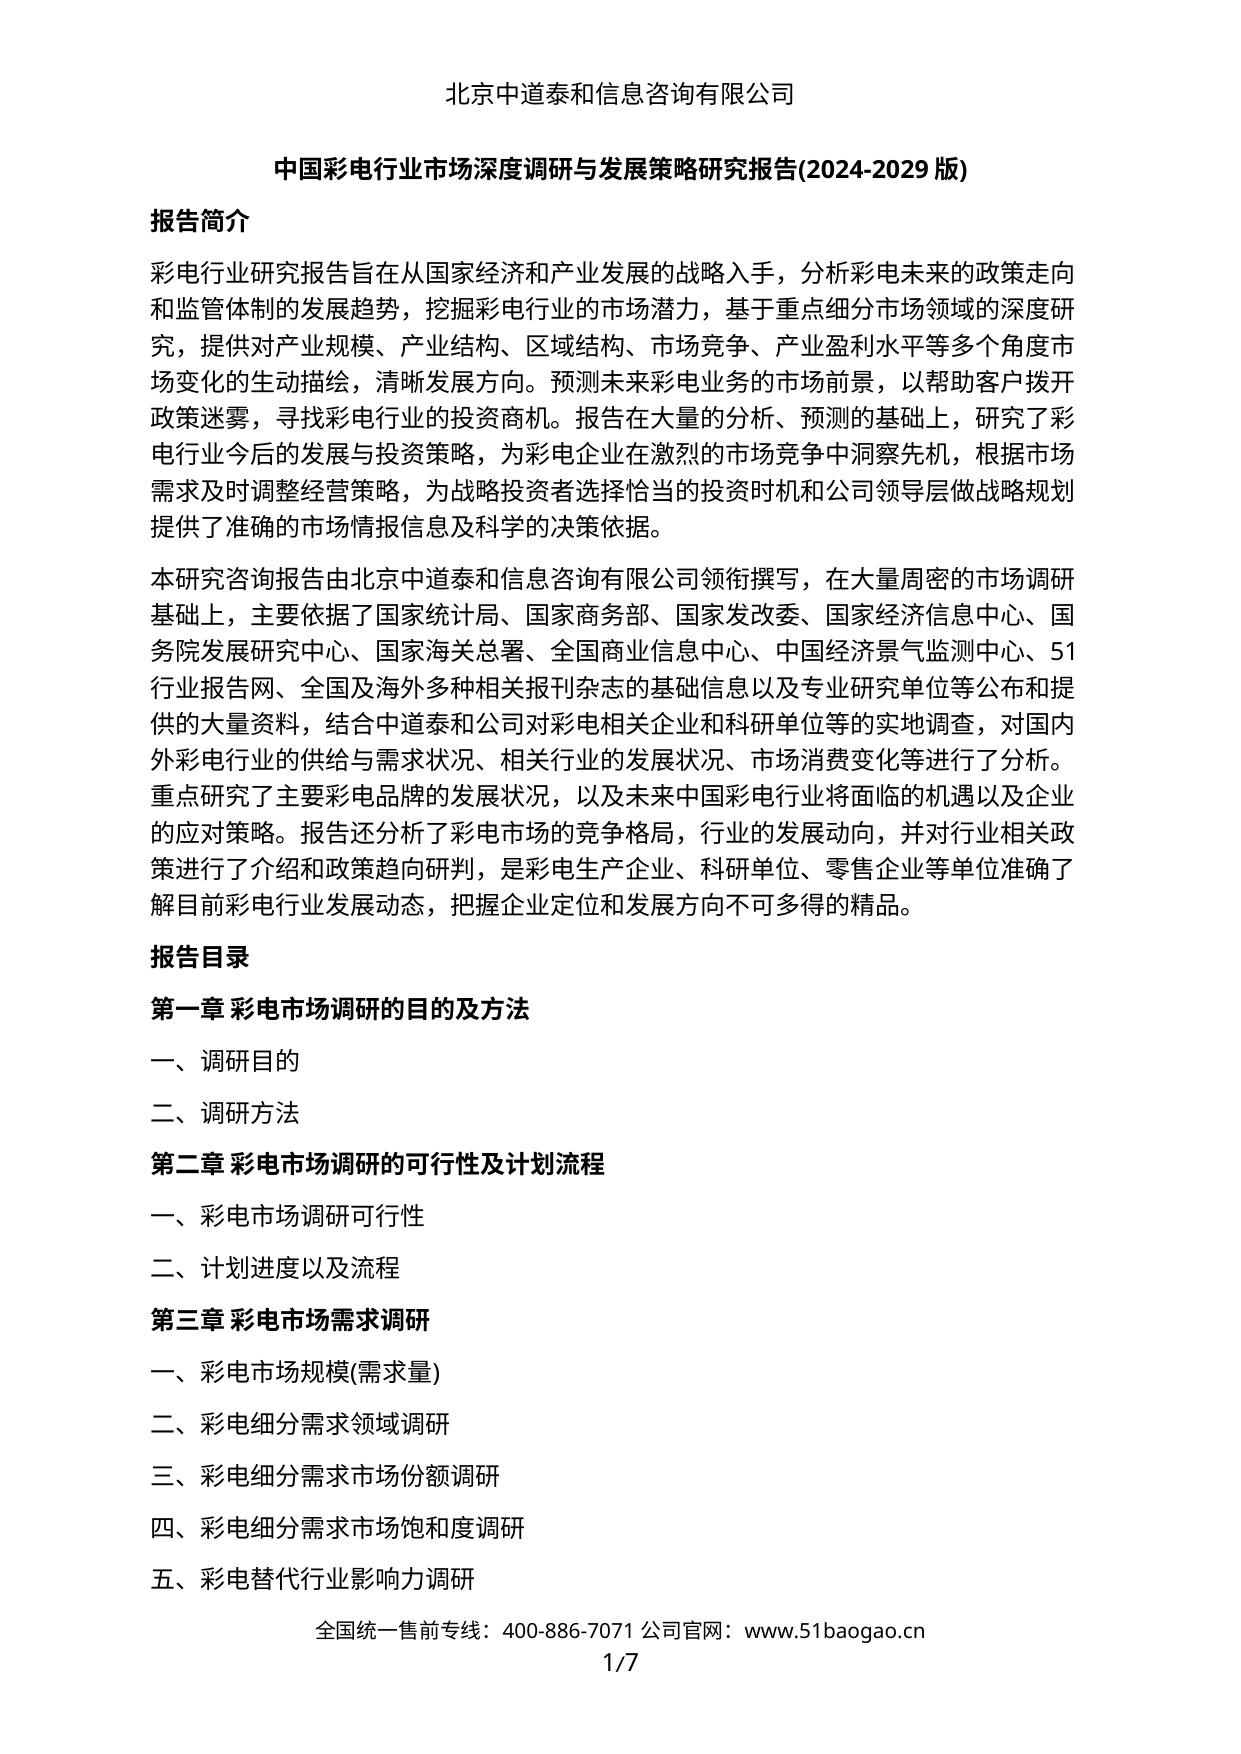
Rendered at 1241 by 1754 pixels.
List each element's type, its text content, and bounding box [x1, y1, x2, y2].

text 二、彩电细分需求领域调研 [150, 1404, 1090, 1441]
text 三、彩电细分需求市场份额调研 [150, 1456, 1090, 1492]
text 彩电行业研究报告旨在从国家经济和产业发展的战略入手，分析彩电未来的政策走向和监管体制的发展趋势，挖掘彩电行业的市场潜力，基于重点细分市场领域的深度研究，提供对产业规模、产业结构、区域结构、市场竞争、产业盈利水平等多个角度市场变化的生动描绘，清晰发展方向。预测未来彩电业务的市场前景，以帮助客户拨开政策迷雾，寻找彩电行业的投资商机。报告在大量的分析、预测的基础上，研究了彩电行业今后的发展与投资策略，为彩电企业在激烈的市场竞争中洞察先机，根据市场需求及时调整经营策略，为战略投资者选择恰当的投资时机和公司领导层做战略规划提供了准确的市场情报信息及科学的决策依据。 [150, 254, 1090, 544]
text 二、调研方法 [150, 1093, 1090, 1129]
text 本研究咨询报告由北京中道泰和信息咨询有限公司领衔撰写，在大量周密的市场调研基础上，主要依据了国家统计局、国家商务部、国家发改委、国家经济信息中心、国务院发展研究中心、国家海关总署、全国商业信息中心、中国经济景气监测中心、51行业报告网、全国及海外多种相关报刊杂志的基础信息以及专业研究单位等公布和提供的大量资料，结合中道泰和公司对彩电相关企业和科研单位等的实地调查，对国内外彩电行业的供给与需求状况、相关行业的发展状况、市场消费变化等进行了分析。重点研究了主要彩电品牌的发展状况，以及未来中国彩电行业将面临的机遇以及企业的应对策略。报告还分析了彩电市场的竞争格局，行业的发展动向，并对行业相关政策进行了介绍和政策趋向研判，是彩电生产企业、科研单位、零售企业等单位准确了解目前彩电行业发展动态，把握企业定位和发展方向不可多得的精品。 [150, 559, 1090, 922]
text 一、彩电市场调研可行性 [150, 1197, 1090, 1233]
text 一、调研目的 [150, 1041, 1090, 1077]
text 五、彩电替代行业影响力调研 [150, 1560, 1090, 1596]
text 第二章 彩电市场调研的可行性及计划流程 [150, 1145, 1090, 1181]
text 中国彩电行业市场深度调研与发展策略研究报告(2024-2029版) [150, 150, 1090, 186]
text 一、彩电市场规模(需求量) [150, 1352, 1090, 1389]
text 四、彩电细分需求市场饱和度调研 [150, 1508, 1090, 1544]
text 第一章 彩电市场调研的目的及方法 [150, 989, 1090, 1026]
text 第三章 彩电市场需求调研 [150, 1301, 1090, 1337]
text 报告目录 [150, 937, 1090, 974]
text 报告简介 [150, 202, 1090, 238]
text 二、计划进度以及流程 [150, 1249, 1090, 1285]
